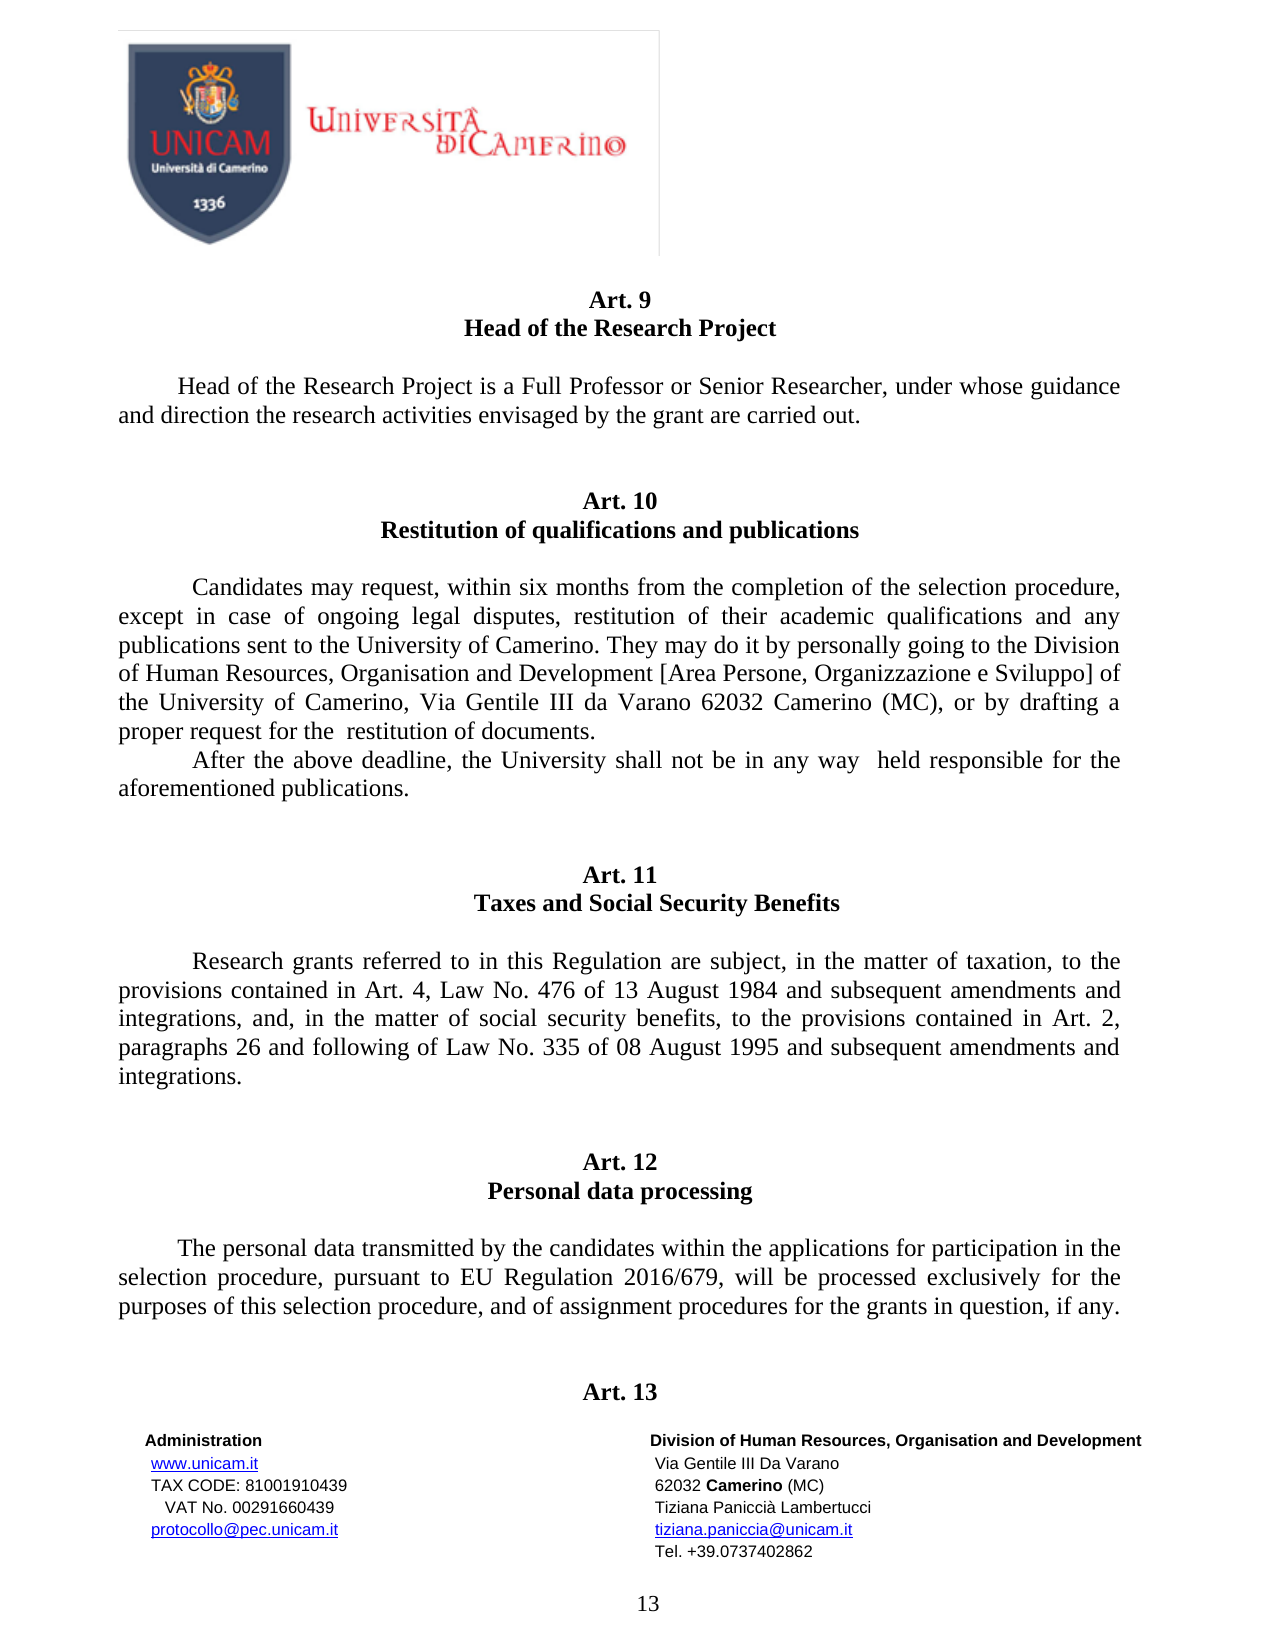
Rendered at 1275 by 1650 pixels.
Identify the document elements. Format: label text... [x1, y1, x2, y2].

text Art. 10 [118, 486, 1122, 515]
text Candidates may request, within six months from the completion of the selection procedure, except in case of ongoing legal disputes, restitution of their academic qualifications and any publications sent to the University of Camerino. They may do it by personally going to the Division of Human Resources, Organisation and Development [Area Persone, Organizzazione e Sviluppo] of the University of Camerino, Via Gentile III da Varano 62032 Camerino (MC), or by drafting a proper request for the restitution of documents. [118, 572, 1122, 745]
text Art. 12 [118, 1147, 1122, 1176]
text The personal data transmitted by the candidates within the applications for participation in the selection procedure, pursuant to EU Regulation 2016/679, will be processed exclusively for the purposes of this selection procedure, and of assignment procedures for the grants in question, if any. [118, 1233, 1122, 1320]
text Taxes and Social Security Benefits [156, 888, 1122, 917]
picture [118, 29, 661, 256]
text Restitution of qualifications and publications [118, 515, 1122, 543]
text Research grants referred to in this Regulation are subject, in the matter of taxation, to the provisions contained in Art. 4, Law No. 476 of 13 August 1984 and subsequent amendments and integrations, and, in the matter of social security benefits, to the provisions contained in Art. 2, paragraphs 26 and following of Law No. 335 of 08 August 1995 and subsequent amendments and integrations. [118, 946, 1122, 1090]
text Head of the Research Project [118, 313, 1122, 342]
text Personal data processing [118, 1176, 1122, 1205]
text After the above deadline, the University shall not be in any way held responsible for the aforementioned publications. [118, 745, 1122, 802]
text Art. 9 [118, 285, 1122, 313]
text Art. 13 [118, 1377, 1122, 1406]
text Art. 11 [118, 860, 1122, 888]
text Head of the Research Project is a Full Professor or Senior Researcher, under whose guidance and direction the research activities envisaged by the grant are carried out. [118, 371, 1122, 428]
